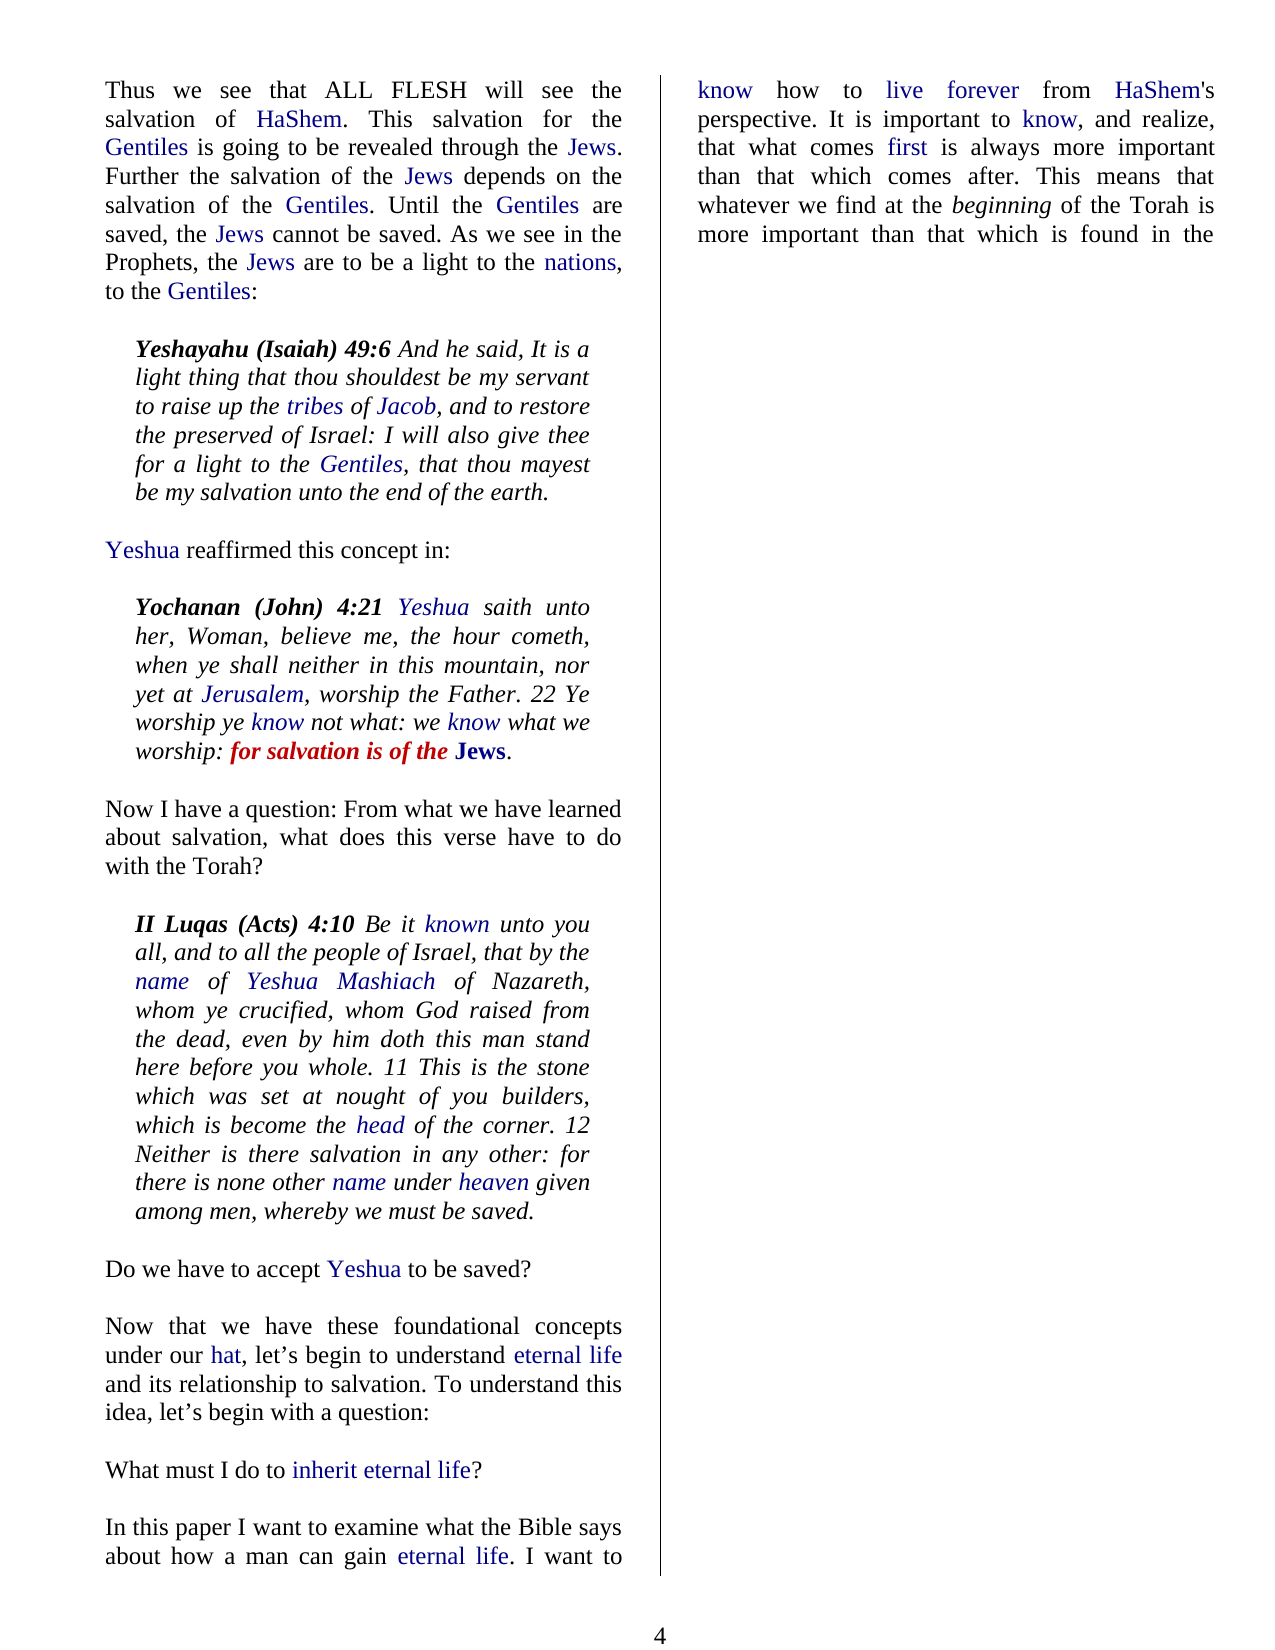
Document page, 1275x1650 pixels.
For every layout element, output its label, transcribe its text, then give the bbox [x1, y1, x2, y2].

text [105, 1512, 622, 1570]
text Thus we see that ALL FLESH will see the salvation of HaShem. This salvation for the Gentiles is going to be revealed through the Jews. Further the salvation of the Jews depends on the salvation of the Gentiles. Until the Gentiles are saved, the Jews cannot be saved. As we see in the Prophets, the Jews are to be a light to the nations, to the Gentiles: [105, 75, 622, 305]
text Yochanan (John) Yeshua saith unto her, Woman, believe me, the hour cometh, when ye shall neither in this mountain, nor yet at Jerusalem, worship the Father. 22 Ye worship ye know not what: we know what we worship: for salvation is of the Jews. [135, 592, 592, 765]
text Now I have a question: From what we have learned about salvation, what does this verse have to do with the Torah? [105, 794, 622, 880]
text Yeshua reaffirmed this concept in: [105, 535, 622, 564]
text Do we have to accept Yeshua to be saved? [105, 1254, 622, 1282]
text Yeshayahu (Isaiah) 49:6 And he said, It is a light thing that thou shouldest be my servant to raise up the tribes of Jacob, and to restore the preserved of : I will also give thee for a light to the Gentiles, that thou mayest be my salvation unto the end of the earth. [135, 334, 592, 506]
text II Luqas (Acts) 4:10 Be it known unto you all, and to all the people of Israel, that by the name of Yeshua Mashiach of Nazareth, whom ye crucified, whom God raised from the dead, even by him doth this man stand here before you whole. 11 This is the stone which was set at nought of you builders, which is become the head of the corner. 12 Neither is there salvation in any other: for there is none other name under heaven given among men, whereby we must be saved. [135, 909, 592, 1225]
text Now that we have these foundational concepts under our hat, let’s begin to understand eternal life and its relationship to salvation. To understand this idea, let’s begin with a question: [105, 1311, 622, 1426]
text What must I do to inherit eternal life? [105, 1455, 622, 1484]
